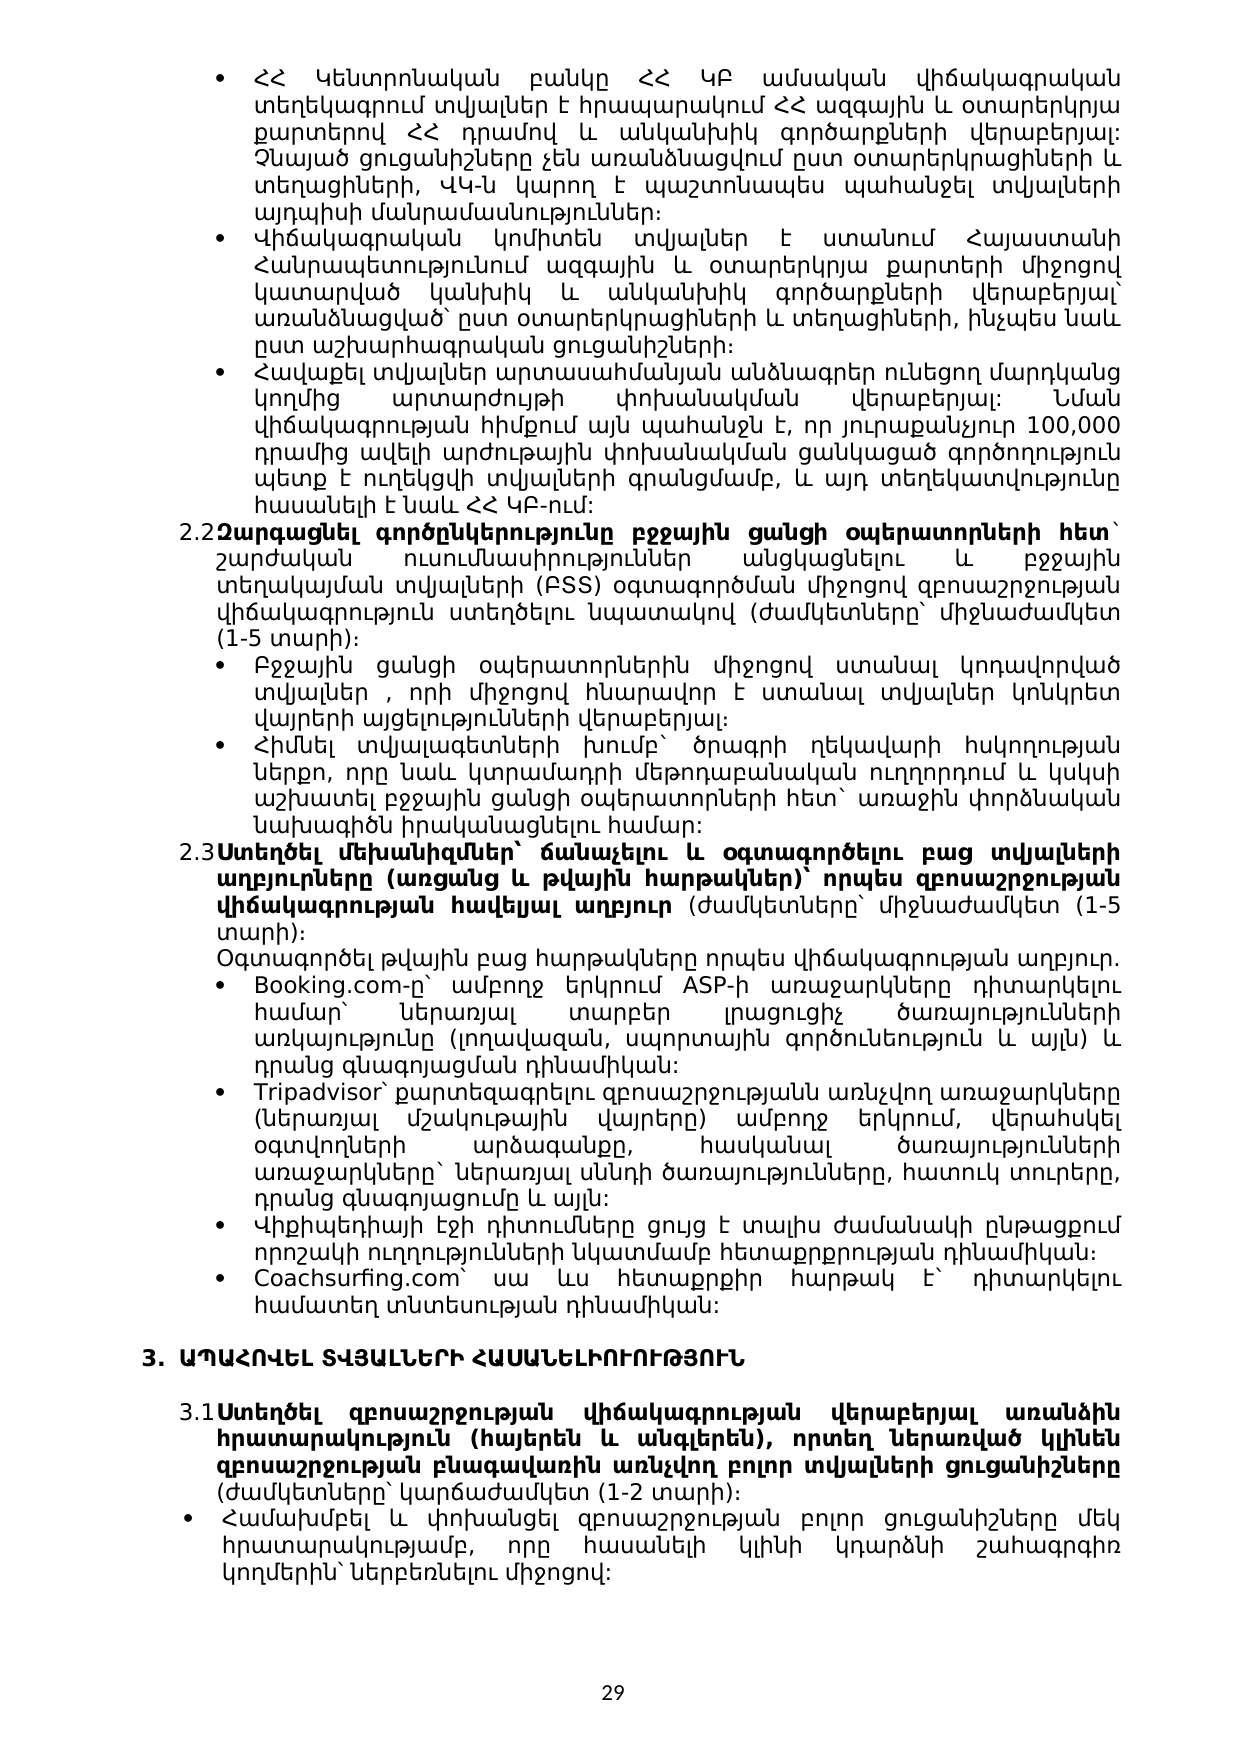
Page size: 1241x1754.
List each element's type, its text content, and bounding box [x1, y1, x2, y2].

list ԱՊԱՀՈՎԵԼ ՏՎՅԱԼՆԵՐԻ ՀԱՍԱՆԵԼԻՈՒՈՒԹՅՈՒՆ [141, 1346, 1122, 1372]
list Զարգացնել գործընկերությունը բջջային ցանցի օպերատորների հետ` շարժական ուսումնասիրություններ անցկացնելու և բջջային տեղակայման տվյալների (ԲՏՏ) օգտագործման միջոցով զբոսաշրջության վիճակագրություն ստեղծելու նպատակով (ժամկետները՝ միջնաժամկետ (1-5 տարի)։ [178, 519, 1122, 652]
list Վիճակագրական կոմիտեն տվյալներ է ստանում Հայաստանի Հանրապետությունում ազգային և օտարերկրյա քարտերի միջոցով կատարված կանխիկ և անկանխիկ գործարքների վերաբերյալ՝ առանձնացված՝ ըստ օտարերկրացիների և տեղացիների, ինչպես նաև ըստ աշխարհագրական ցուցանիշների։ [216, 226, 1122, 359]
list Tripadvisor՝ քարտեզագրելու զբոսաշրջությանն առնչվող առաջարկները (ներառյալ մշակութային վայրերը) ամբողջ երկրում, վերահսկել օգտվողների արձագանքը, հասկանալ ծառայությունների առաջարկները` ներառյալ սննդի ծառայությունները, հատուկ տուրերը, դրանց գնագոյացումը և այլն: [216, 1079, 1122, 1212]
list Հիմնել տվյալագետների խումբ` ծրագրի ղեկավարի հսկողության ներքո, որը նաև կտրամադրի մեթոդաբանական ուղղորդում և կսկսի աշխատել բջջային ցանցի օպերատորների հետ` առաջին փորձնական նախագիծն իրականացնելու համար: [216, 732, 1122, 839]
list Ստեղծել մեխանիզմներ՝ ճանաչելու և օգտագործելու բաց տվյալների աղբյուրները (առցանց և թվային հարթակներ)՝ որպես զբոսաշրջության վիճակագրության հավելյալ աղբյուր (ժամկետները՝ միջնաժամկետ (1-5 տարի)։ [178, 839, 1122, 946]
list Ստեղծել զբոսաշրջության վիճակագրության վերաբերյալ առանձին հրատարակություն (հայերեն և անգլերեն), որտեղ ներառված կլինեն զբոսաշրջության բնագավառին առնչվող բոլոր տվյալների ցուցանիշները (ժամկետները՝ կարճաժամկետ (1-2 տարի)։ [178, 1399, 1122, 1506]
list ՀՀ Կենտրոնական բանկը ՀՀ ԿԲ ամսական վիճակագրական տեղեկագրում տվյալներ է հրապարակում ՀՀ ազգային և օտարերկրյա քարտերով ՀՀ դրամով և անկանխիկ գործարքների վերաբերյալ: Չնայած ցուցանիշները չեն առանձնացվում ըստ օտարերկրացիների և տեղացիների, ՎԿ-ն կարող է պաշտոնապես պահանջել տվյալների այդպիսի մանրամասնություններ։ [216, 66, 1122, 226]
list Coachsurfing.com՝ սա ևս հետաքրքիր հարթակ է` դիտարկելու համատեղ տնտեսության դինամիկան: [216, 1266, 1122, 1319]
list Վիքիպեդիայի էջի դիտումները ցույց է տալիս ժամանակի ընթացքում որոշակի ուղղությունների նկատմամբ հետաքրքրության դինամիկան։ [216, 1212, 1122, 1266]
list Օգտագործել թվային բաց հարթակները որպես վիճակագրության աղբյուր. [216, 946, 1122, 972]
list Հավաքել տվյալներ արտասահմանյան անձնագրեր ունեցող մարդկանց կողմից արտարժույթի փոխանակման վերաբերյալ: Նման վիճակագրության հիմքում այն պահանջն է, որ յուրաքանչյուր 100,000 դրամից ավելի արժութային փոխանակման ցանկացած գործողություն պետք է ուղեկցվի տվյալների գրանցմամբ, և այդ տեղեկատվությունը հասանելի է նաև ՀՀ ԿԲ-ում: [216, 359, 1122, 519]
list Booking.com-ը՝ ամբողջ երկրում ASP-ի առաջարկները դիտարկելու համար՝ ներառյալ տարբեր լրացուցիչ ծառայությունների առկայությունը (լողավազան, սպորտային գործունեություն և այլն) և դրանց գնագոյացման դինամիկան: [216, 972, 1122, 1079]
list Բջջային ցանցի օպերատորներին միջոցով ստանալ կոդավորված տվյալներ , որի միջոցով հնարավոր է ստանալ տվյալներ կոնկրետ վայրերի այցելությունների վերաբերյալ։ [216, 652, 1122, 732]
list Համախմբել և փոխանցել զբոսաշրջության բոլոր ցուցանիշները մեկ հրատարակությամբ, որը հասանելի կլինի կդարձնի շահագրգիռ կողմերին՝ ներբեռնելու միջոցով: [184, 1506, 1122, 1586]
